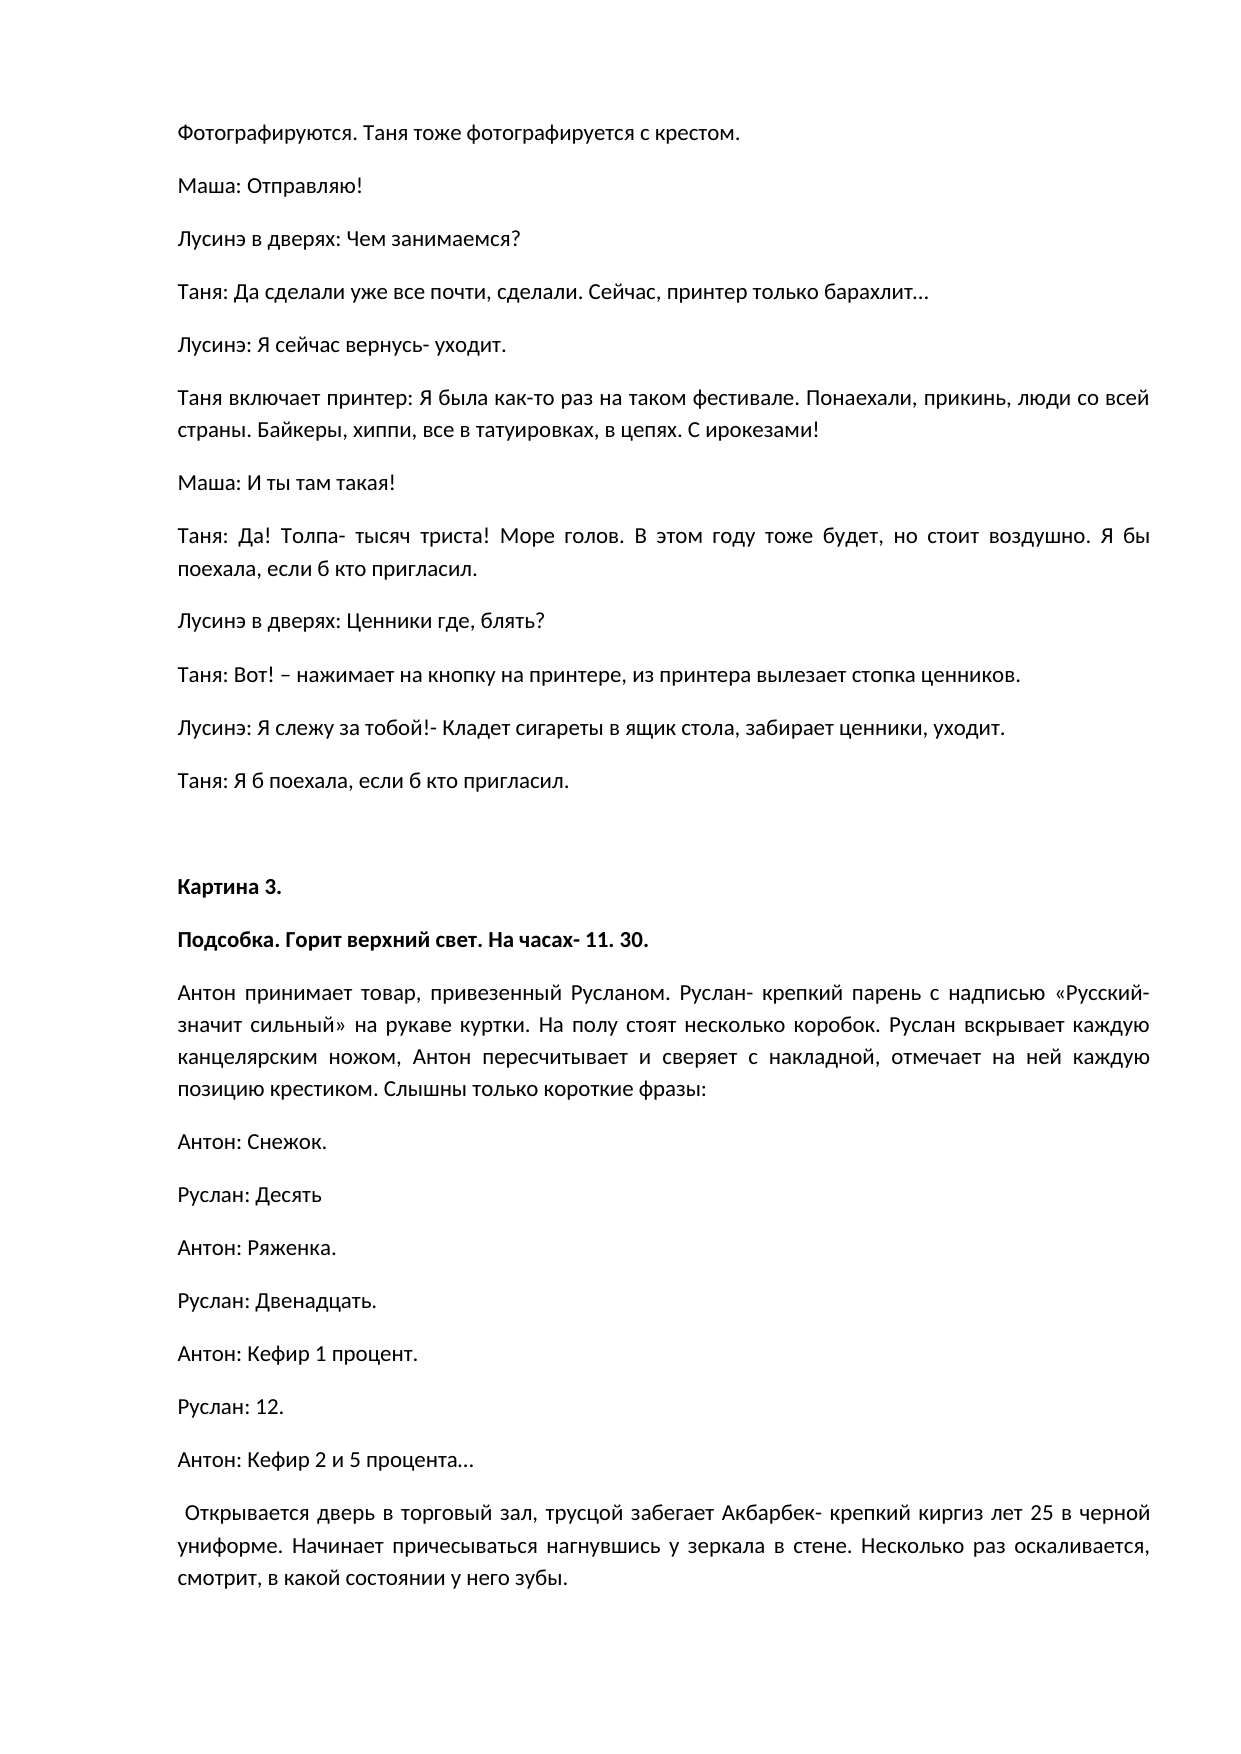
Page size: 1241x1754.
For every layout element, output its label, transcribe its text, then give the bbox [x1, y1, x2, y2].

text Подсобка. Горит верхний свет. На часах- 11. 30. [177, 925, 1152, 953]
text Картина 3. [177, 872, 1152, 900]
text Таня: Вот! – нажимает на кнопку на принтере, из принтера вылезает стопка ценников. [177, 660, 1152, 688]
text Лусинэ: Я слежу за тобой!- Кладет сигареты в ящик стола, забирает ценники, уходит. [177, 713, 1152, 741]
text Маша: И ты там такая! [177, 468, 1152, 496]
text Открывается дверь в торговый зал, трусцой забегает Акбарбек- крепкий киргиз лет 25 в черной униформе. Начинает причесываться нагнувшись у зеркала в стене. Несколько раз оскаливается, смотрит, в какой состоянии у него зубы. [177, 1498, 1152, 1591]
text Руслан: Десять [177, 1180, 1152, 1208]
text Руслан: Двенадцать. [177, 1286, 1152, 1314]
text Таня включает принтер: Я была как-то раз на таком фестивале. Понаехали, прикинь, люди со всей страны. Байкеры, хиппи, все в татуировках, в цепях. С ирокезами! [177, 383, 1152, 443]
text Антон: Снежок. [177, 1127, 1152, 1155]
text Антон: Ряженка. [177, 1233, 1152, 1261]
text Антон: Кефир 1 процент. [177, 1339, 1152, 1367]
text Таня: Да сделали уже все почти, сделали. Сейчас, принтер только барахлит… [177, 277, 1152, 305]
text Руслан: 12. [177, 1392, 1152, 1421]
text Лусинэ: Я сейчас вернусь- уходит. [177, 330, 1152, 358]
text Лусинэ в дверях: Чем занимаемся? [177, 224, 1152, 252]
text Антон: Кефир 2 и 5 процента… [177, 1446, 1152, 1473]
text Маша: Отправляю! [177, 171, 1152, 199]
text Таня: Да! Толпа- тысяч триста! Море голов. В этом году тоже будет, но стоит воздушно. Я бы поехала, если б кто пригласил. [177, 521, 1152, 582]
text Лусинэ в дверях: Ценники где, блять? [177, 607, 1152, 635]
text Таня: Я б поехала, если б кто пригласил. [177, 766, 1152, 794]
text Фотографируются. Таня тоже фотографируется с крестом. [177, 118, 1152, 146]
text Антон принимает товар, привезенный Русланом. Руслан- крепкий парень с надписью «Русский- значит сильный» на рукаве куртки. На полу стоят несколько коробок. Руслан вскрывает каждую канцелярским ножом, Антон пересчитывает и сверяет с накладной, отмечает на ней каждую позицию крестиком. Слышны только короткие фразы: [177, 978, 1152, 1102]
